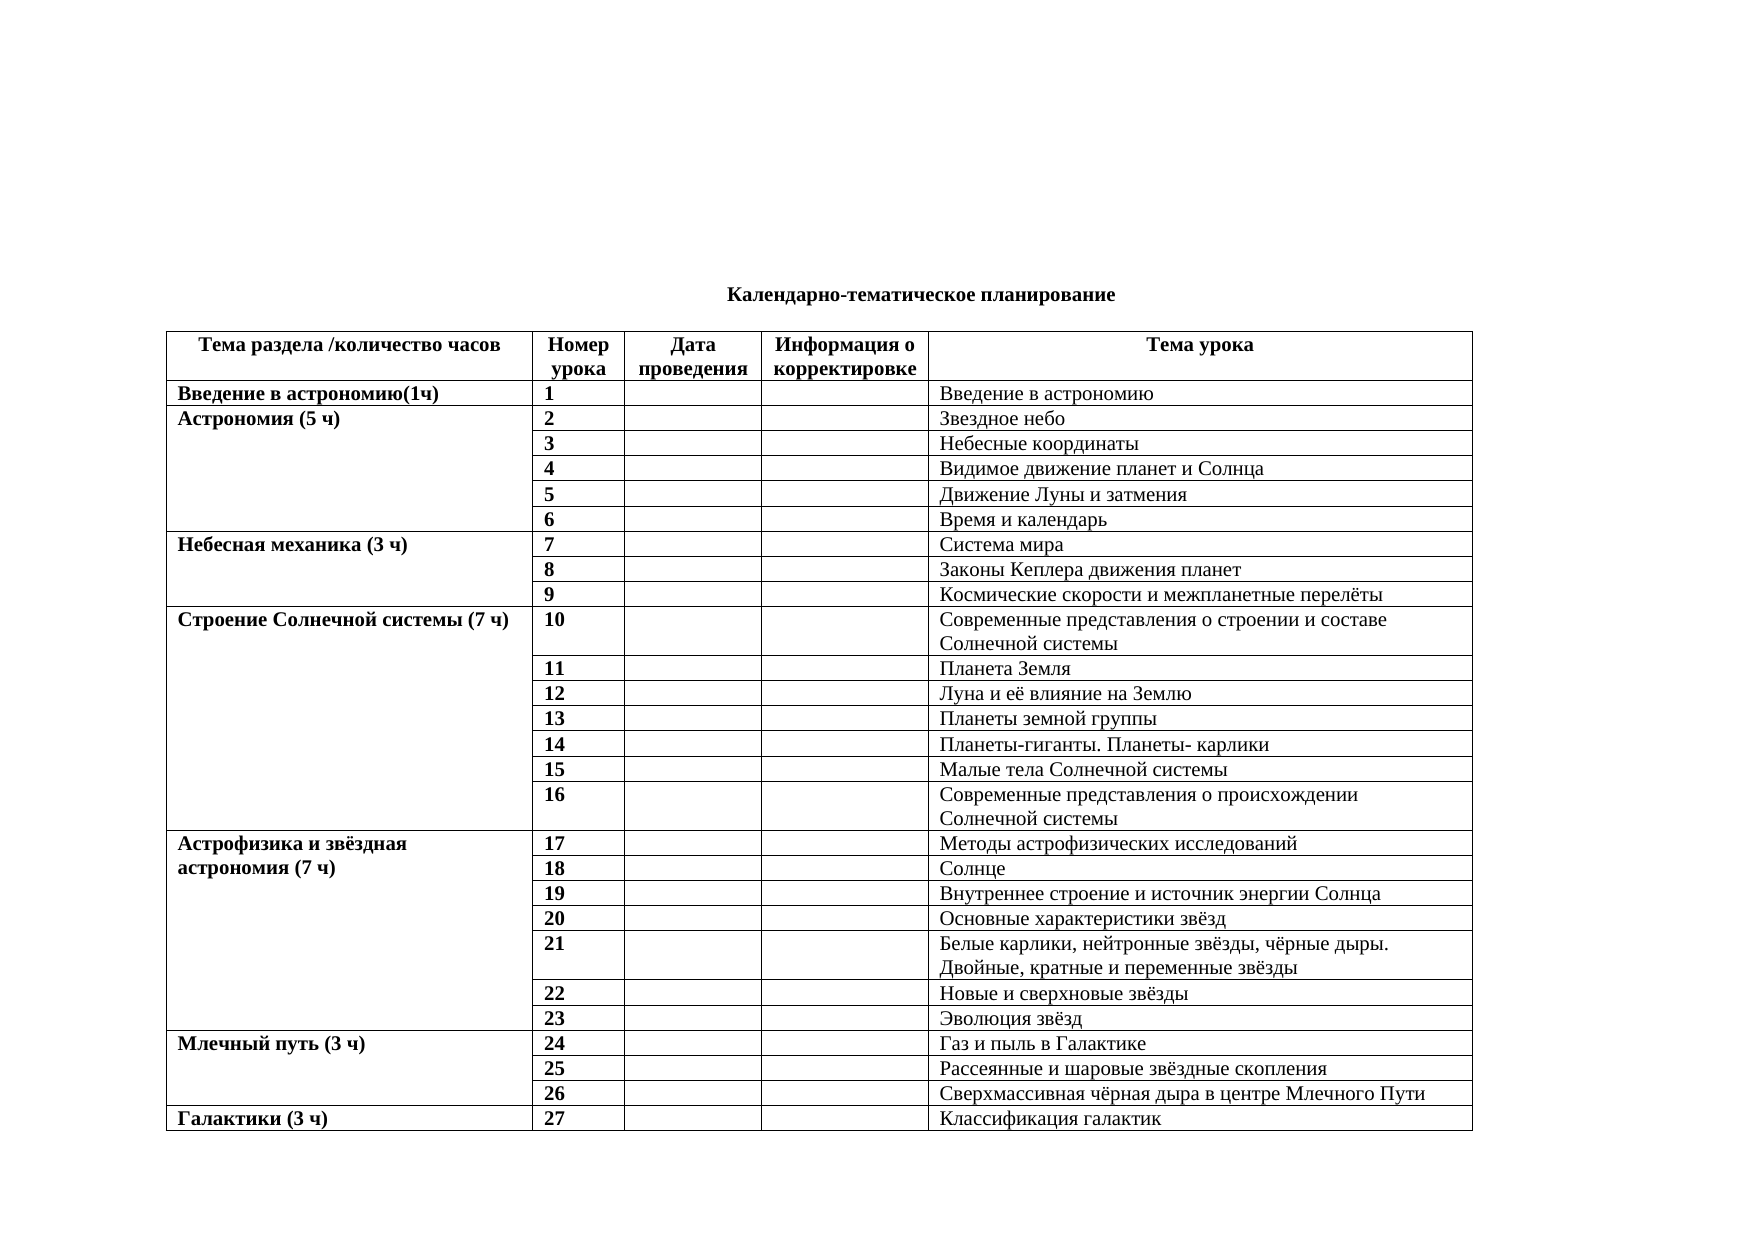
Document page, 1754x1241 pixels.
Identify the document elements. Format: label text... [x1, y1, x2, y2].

table_cell [762, 656, 928, 680]
table_cell 24 [533, 1031, 624, 1055]
table_cell Внутреннее строение и источник энергии Солнца [929, 881, 1472, 905]
table_cell [762, 706, 928, 730]
table_cell Рассеянные и шаровые звёздные скопления [929, 1056, 1472, 1080]
table_cell Время и календарь [929, 507, 1472, 531]
table_cell 4 [533, 456, 624, 480]
table_cell Солнце [929, 856, 1472, 880]
table_cell 9 [533, 582, 624, 606]
table_cell [625, 656, 761, 680]
table_header Тема раздела /количество часов [167, 332, 532, 380]
table_cell 12 [533, 681, 624, 705]
table_cell [625, 706, 761, 730]
table_cell [625, 557, 761, 581]
table_cell Система мира [929, 532, 1472, 556]
table_cell [762, 557, 928, 581]
table_cell [625, 782, 761, 830]
table_cell 23 [533, 1006, 624, 1029]
table_cell Введение в астрономию(1ч) [167, 381, 532, 405]
table_cell 7 [533, 532, 624, 556]
table_cell [625, 532, 761, 556]
table_cell [762, 582, 928, 606]
table_cell 10 [533, 607, 624, 655]
table_cell [625, 1106, 761, 1130]
table_cell 5 [533, 481, 624, 506]
table_cell 6 [533, 507, 624, 531]
table_cell [762, 456, 928, 480]
table_cell Методы астрофизических исследований [929, 831, 1472, 855]
table_cell [762, 532, 928, 556]
table_cell [625, 431, 761, 455]
table_cell Эволюция звёзд [929, 1006, 1472, 1029]
table_cell 26 [533, 1081, 624, 1105]
table_cell Астрофизика и звёздная астрономия (7 ч) [167, 831, 532, 1029]
table_cell [762, 757, 928, 781]
table_cell Небесная механика (3 ч) [167, 532, 532, 606]
table_cell Планеты-гиганты. Планеты- карлики [929, 731, 1472, 756]
table_cell [625, 906, 761, 930]
table_cell [625, 1006, 761, 1029]
table_cell [762, 980, 928, 1004]
table_cell [762, 681, 928, 705]
table_cell Млечный путь (3 ч) [167, 1031, 532, 1105]
table_cell [625, 507, 761, 531]
table_cell [762, 607, 928, 655]
table_cell [625, 381, 761, 405]
table_cell Видимое движение планет и Солнца [929, 456, 1472, 480]
table_cell 20 [533, 906, 624, 930]
table_cell Астрономия (5 ч) [167, 406, 532, 531]
table_cell [762, 1006, 928, 1029]
table_cell [762, 481, 928, 506]
table_cell [625, 481, 761, 506]
table_cell Луна и её влияние на Землю [929, 681, 1472, 705]
table_cell Современные представления о строении и составе Солнечной системы [929, 607, 1472, 655]
table_cell 22 [533, 980, 624, 1004]
table_cell Планеты земной группы [929, 706, 1472, 730]
table_cell [762, 507, 928, 531]
table_cell 19 [533, 881, 624, 905]
table_cell Малые тела Солнечной системы [929, 757, 1472, 781]
table_cell 21 [533, 931, 624, 979]
table_cell [625, 681, 761, 705]
table_cell [762, 381, 928, 405]
table_cell [625, 881, 761, 905]
table_cell [625, 582, 761, 606]
table_cell 11 [533, 656, 624, 680]
table_cell [762, 1031, 928, 1055]
table_cell [762, 931, 928, 979]
table_cell [625, 1056, 761, 1080]
table_cell Движение Луны и затмения [929, 481, 1472, 506]
table_cell [762, 406, 928, 430]
table_cell 1 [533, 381, 624, 405]
table_cell 8 [533, 557, 624, 581]
table_header Информация о корректировке [762, 332, 928, 380]
table_cell Строение Солнечной системы (7 ч) [167, 607, 532, 830]
table_cell Галактики (3 ч) [167, 1106, 532, 1130]
table_header Дата проведения [625, 332, 761, 380]
table_cell 14 [533, 731, 624, 756]
table_cell [762, 1081, 928, 1105]
table_cell 25 [533, 1056, 624, 1080]
table_header Тема урока [929, 332, 1472, 380]
table_cell 2 [533, 406, 624, 430]
table_cell [625, 456, 761, 480]
table_cell [625, 856, 761, 880]
table_cell [625, 757, 761, 781]
table_cell [625, 1031, 761, 1055]
table_cell Космические скорости и межпланетные перелёты [929, 582, 1472, 606]
table_cell Звездное небо [929, 406, 1472, 430]
table_cell Белые карлики, нейтронные звёзды, чёрные дыры. Двойные, кратные и переменные звёзды [929, 931, 1472, 979]
table_cell 13 [533, 706, 624, 730]
table_cell Основные характеристики звёзд [929, 906, 1472, 930]
table_cell Планета Земля [929, 656, 1472, 680]
table_cell Небесные координаты [929, 431, 1472, 455]
table_cell Классификация галактик [929, 1106, 1472, 1130]
table_cell Газ и пыль в Галактике [929, 1031, 1472, 1055]
table_cell [762, 856, 928, 880]
table_cell 17 [533, 831, 624, 855]
table_cell [762, 431, 928, 455]
table_cell [762, 881, 928, 905]
table_cell 18 [533, 856, 624, 880]
table_header Номер урока [533, 332, 624, 380]
table_cell 16 [533, 782, 624, 830]
table_cell [625, 607, 761, 655]
table_cell 27 [533, 1106, 624, 1130]
table_cell 3 [533, 431, 624, 455]
table_cell [625, 731, 761, 756]
table_cell Введение в астрономию [929, 381, 1472, 405]
table_cell Новые и сверхновые звёзды [929, 980, 1472, 1004]
table_cell [762, 831, 928, 855]
table_cell 15 [533, 757, 624, 781]
table_cell [762, 1106, 928, 1130]
table_cell Законы Кеплера движения планет [929, 557, 1472, 581]
table_cell [625, 406, 761, 430]
text Календарно-тематическое планирование [177, 282, 1665, 306]
table_cell Сверхмассивная чёрная дыра в центре Млечного Пути [929, 1081, 1472, 1105]
table_cell Современные представления о происхождении Солнечной системы [929, 782, 1472, 830]
table_cell [625, 931, 761, 979]
table_cell [762, 906, 928, 930]
table_cell [762, 782, 928, 830]
table_cell [625, 831, 761, 855]
table_cell [762, 731, 928, 756]
table_cell [625, 980, 761, 1004]
table_cell [625, 1081, 761, 1105]
table_cell [762, 1056, 928, 1080]
